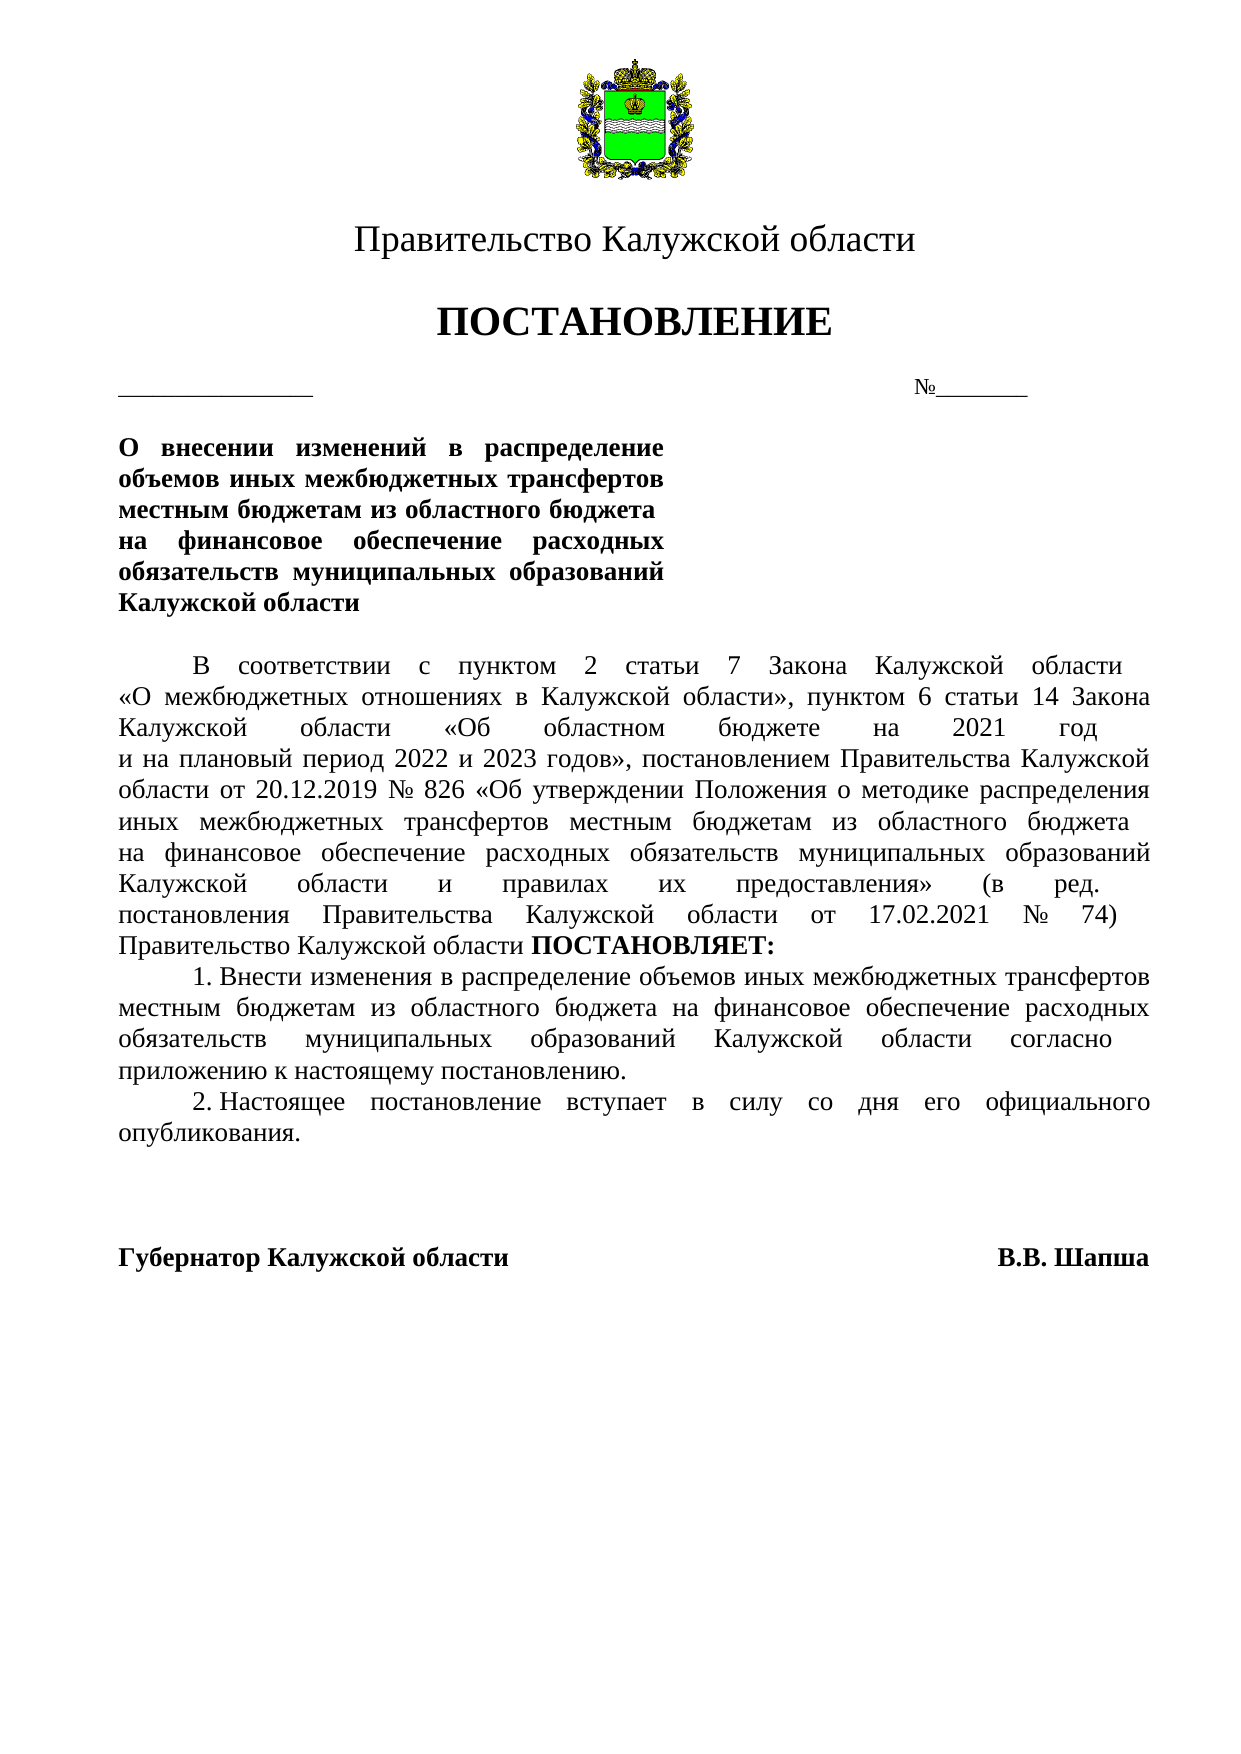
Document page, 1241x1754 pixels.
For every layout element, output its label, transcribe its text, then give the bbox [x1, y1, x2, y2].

text О внесении изменений в распределение объемов иных межбюджетных трансфертов местным бюджетам из областного бюджета на финансовое обеспечение расходных обязательств муниципальных образований Калужской области [118, 431, 664, 618]
text В соответствии с пунктом 2 статьи 7 Закона Калужской области «О межбюджетных отношениях в Калужской области», пунктом 6 статьи 14 Закона Калужской области «Об областном бюджете на 2021 год и на плановый период 2022 и 2023 годов», постановлением Правительства Калужской области от 20.12.2019 № 826 «Об утверждении Положения о методике распределения иных межбюджетных трансфертов местным бюджетам из областного бюджета на финансовое обеспечение расходных обязательств муниципальных образований Калужской области и правилах их предоставления» (в ред. постановления Правительства Калужской области от 17.02.2021 № 74) Правительство Калужской области ПОСТАНОВЛЯЕТ: [118, 649, 1152, 960]
picture [575, 59, 695, 181]
text Губернатор Калужской области В.В. Шапша [118, 1241, 1152, 1272]
text 1. Внести изменения в распределение объемов иных межбюджетных трансфертов местным бюджетам из областного бюджета на финансовое обеспечение расходных обязательств муниципальных образований Калужской области согласно приложению к настоящему постановлению. [118, 960, 1152, 1085]
text ПОСТАНОВЛЕНИЕ [118, 297, 1152, 344]
text 2. Настоящее постановление вступает в силу со дня его официального опубликования. [118, 1085, 1152, 1147]
text _________________ №________ [118, 373, 1152, 400]
text Правительство Калужской области [118, 222, 1152, 259]
